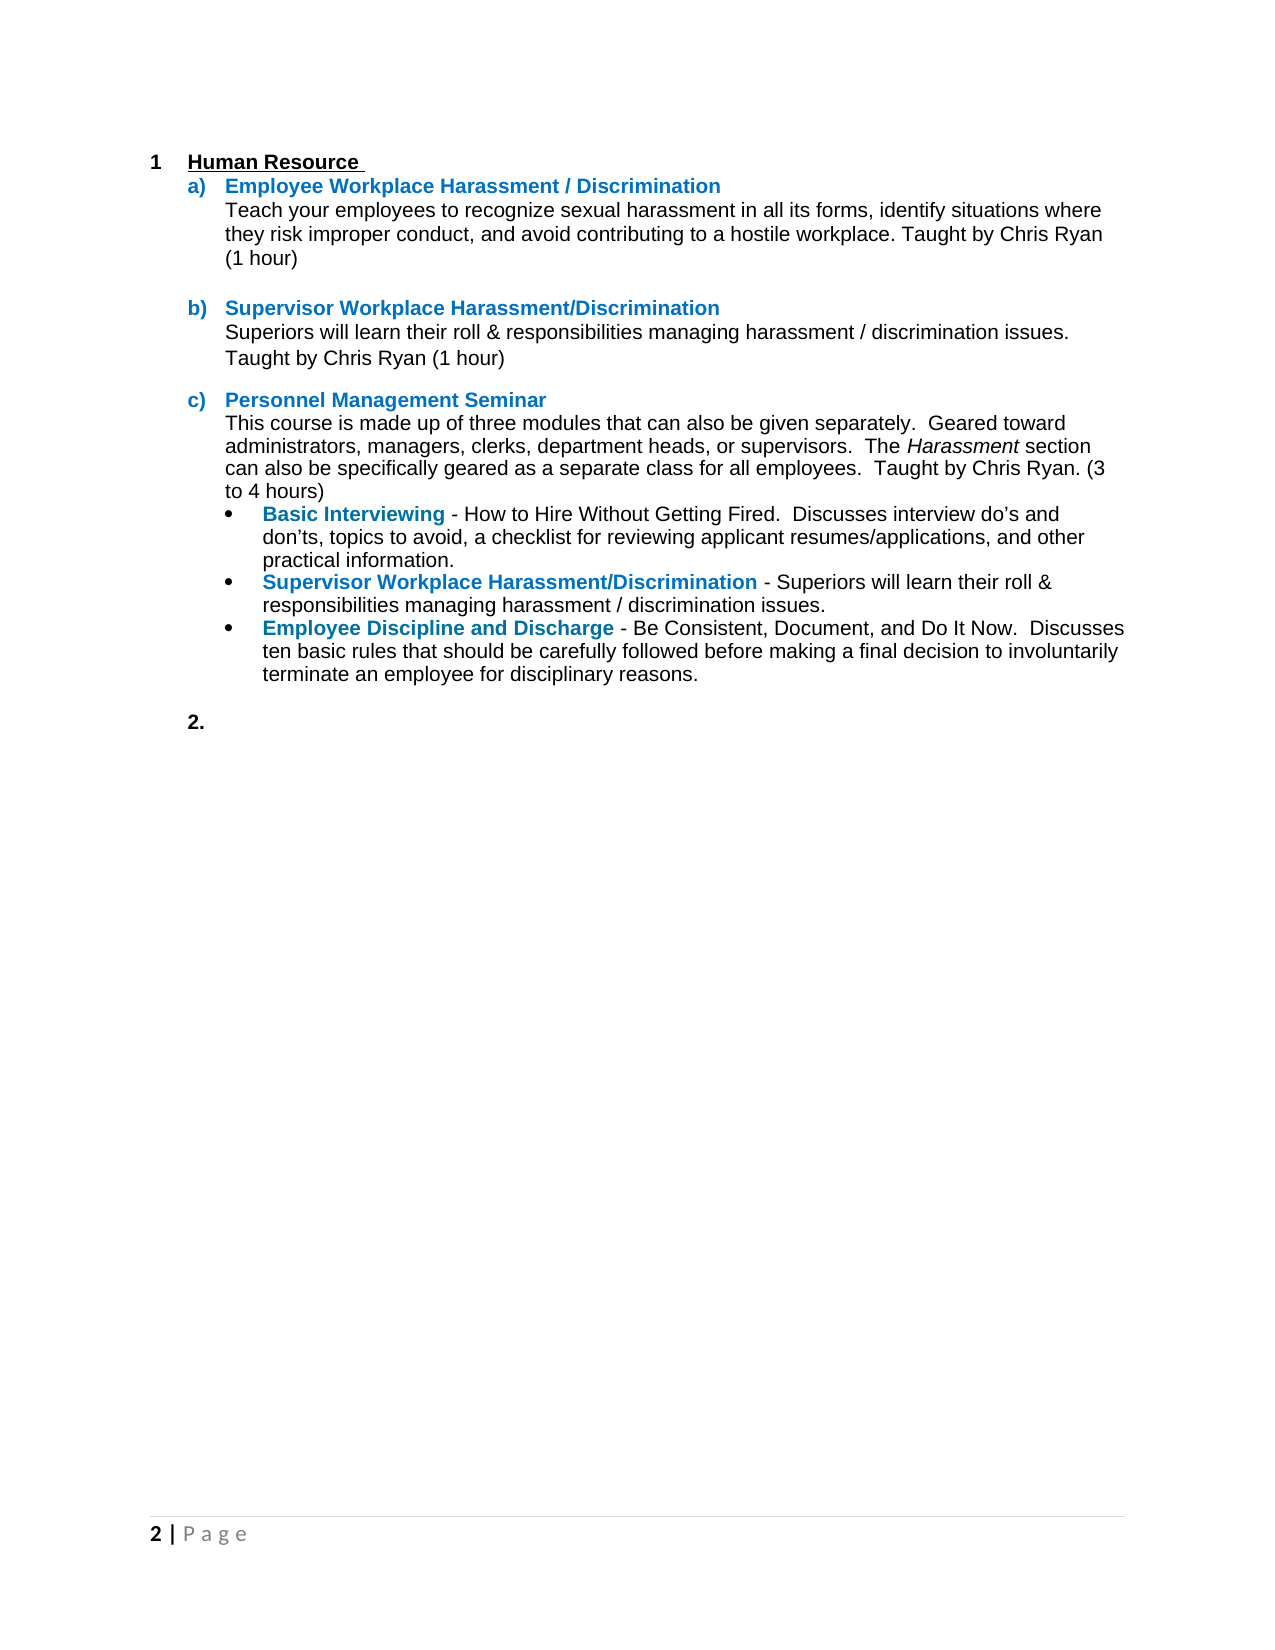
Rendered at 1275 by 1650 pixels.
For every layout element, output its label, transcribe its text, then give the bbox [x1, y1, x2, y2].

list Human Resource [150, 150, 1125, 174]
list Employee Workplace Harassment / Discrimination [187, 174, 1125, 198]
text Superiors will learn their roll & responsibilities managing harassment / discrimination issues. Taught by Chris Ryan (1 hour) [225, 319, 1125, 369]
list Employee Discipline and Discharge - Be Consistent, Document, and Do It Now. Discusses ten basic rules that should be carefully followed before making a final decision to involuntarily terminate an employee for disciplinary reasons. [225, 617, 1125, 686]
list Teach your employees to recognize sexual harassment in all its forms, identify situations where they risk improper conduct, and avoid contributing to a hostile workplace. Taught by Chris Ryan (1 hour) [225, 198, 1125, 270]
list Supervisor Workplace Harassment/Discrimination - Superiors will learn their roll & responsibilities managing harassment / discrimination issues. [225, 571, 1125, 617]
list Personnel Management Seminar [187, 388, 1125, 412]
list Supervisor Workplace Harassment/Discrimination [187, 296, 1125, 319]
list Basic Interviewing - How to Hire Without Getting Fired. Discusses interview do’s and don’ts, topics to avoid, a checklist for reviewing applicant resumes/applications, and other practical information. [225, 503, 1125, 571]
list This course is made up of three modules that can also be given separately. Geared toward administrators, managers, clerks, department heads, or supervisors. The Harassment section can also be specifically geared as a separate class for all employees. Taught by Chris Ryan. (3 to 4 hours) [225, 412, 1125, 503]
